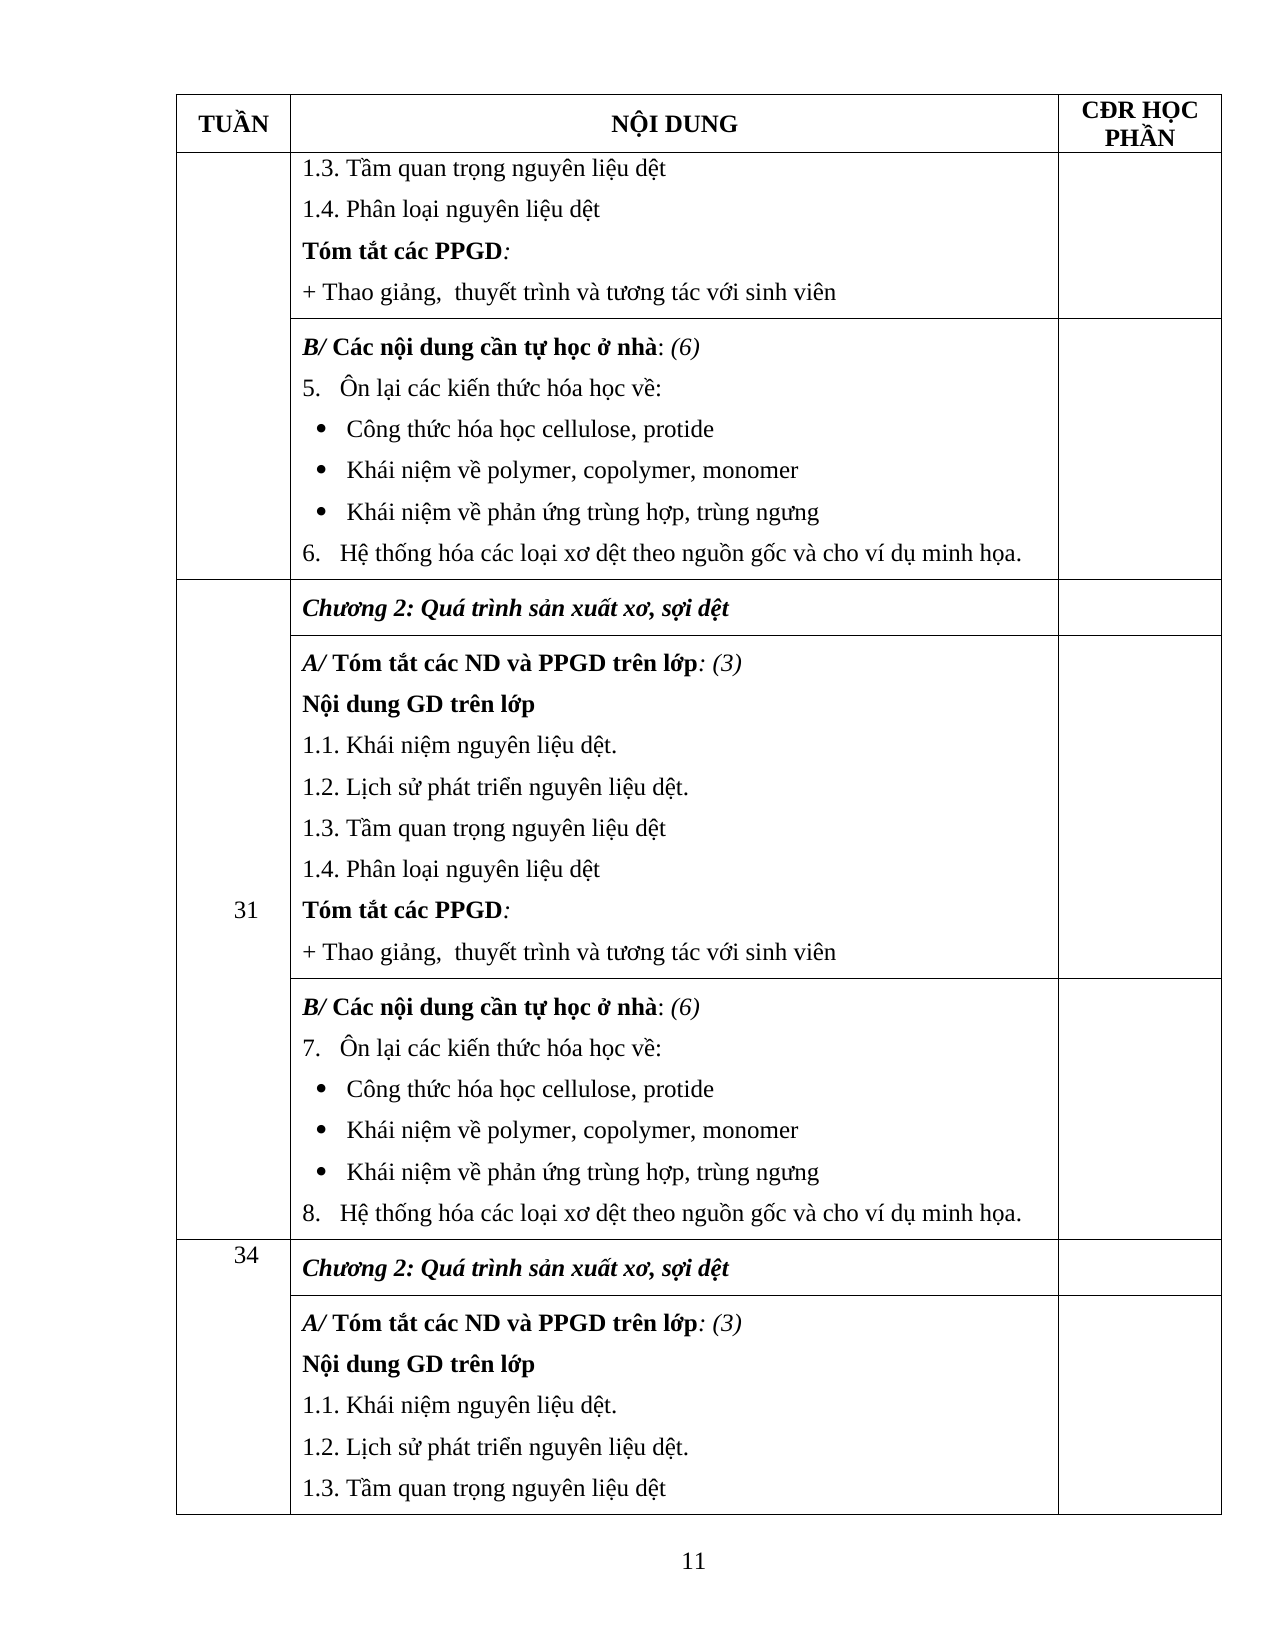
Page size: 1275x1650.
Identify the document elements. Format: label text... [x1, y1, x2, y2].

table_cell [1059, 319, 1221, 579]
table_cell Chương 2: Quá trình sản xuất xơ, sợi dệt [291, 1240, 1058, 1294]
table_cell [291, 1296, 1058, 1514]
table_cell [1059, 580, 1221, 634]
table_cell [177, 1240, 290, 1514]
table_cell [1059, 1240, 1221, 1294]
table_cell [1059, 1296, 1221, 1514]
table_header TUẦN [177, 95, 290, 152]
table_header NỘI DUNG [291, 95, 1058, 152]
table_cell [1059, 153, 1221, 318]
table_cell [1059, 636, 1221, 978]
table_cell Chương 2: Quá trình sản xuất xơ, sợi dệt [291, 580, 1058, 634]
table_header CĐR HỌC PHẦN [1059, 95, 1221, 152]
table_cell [291, 153, 1058, 318]
table_cell [1059, 979, 1221, 1239]
table_cell [177, 580, 290, 1239]
